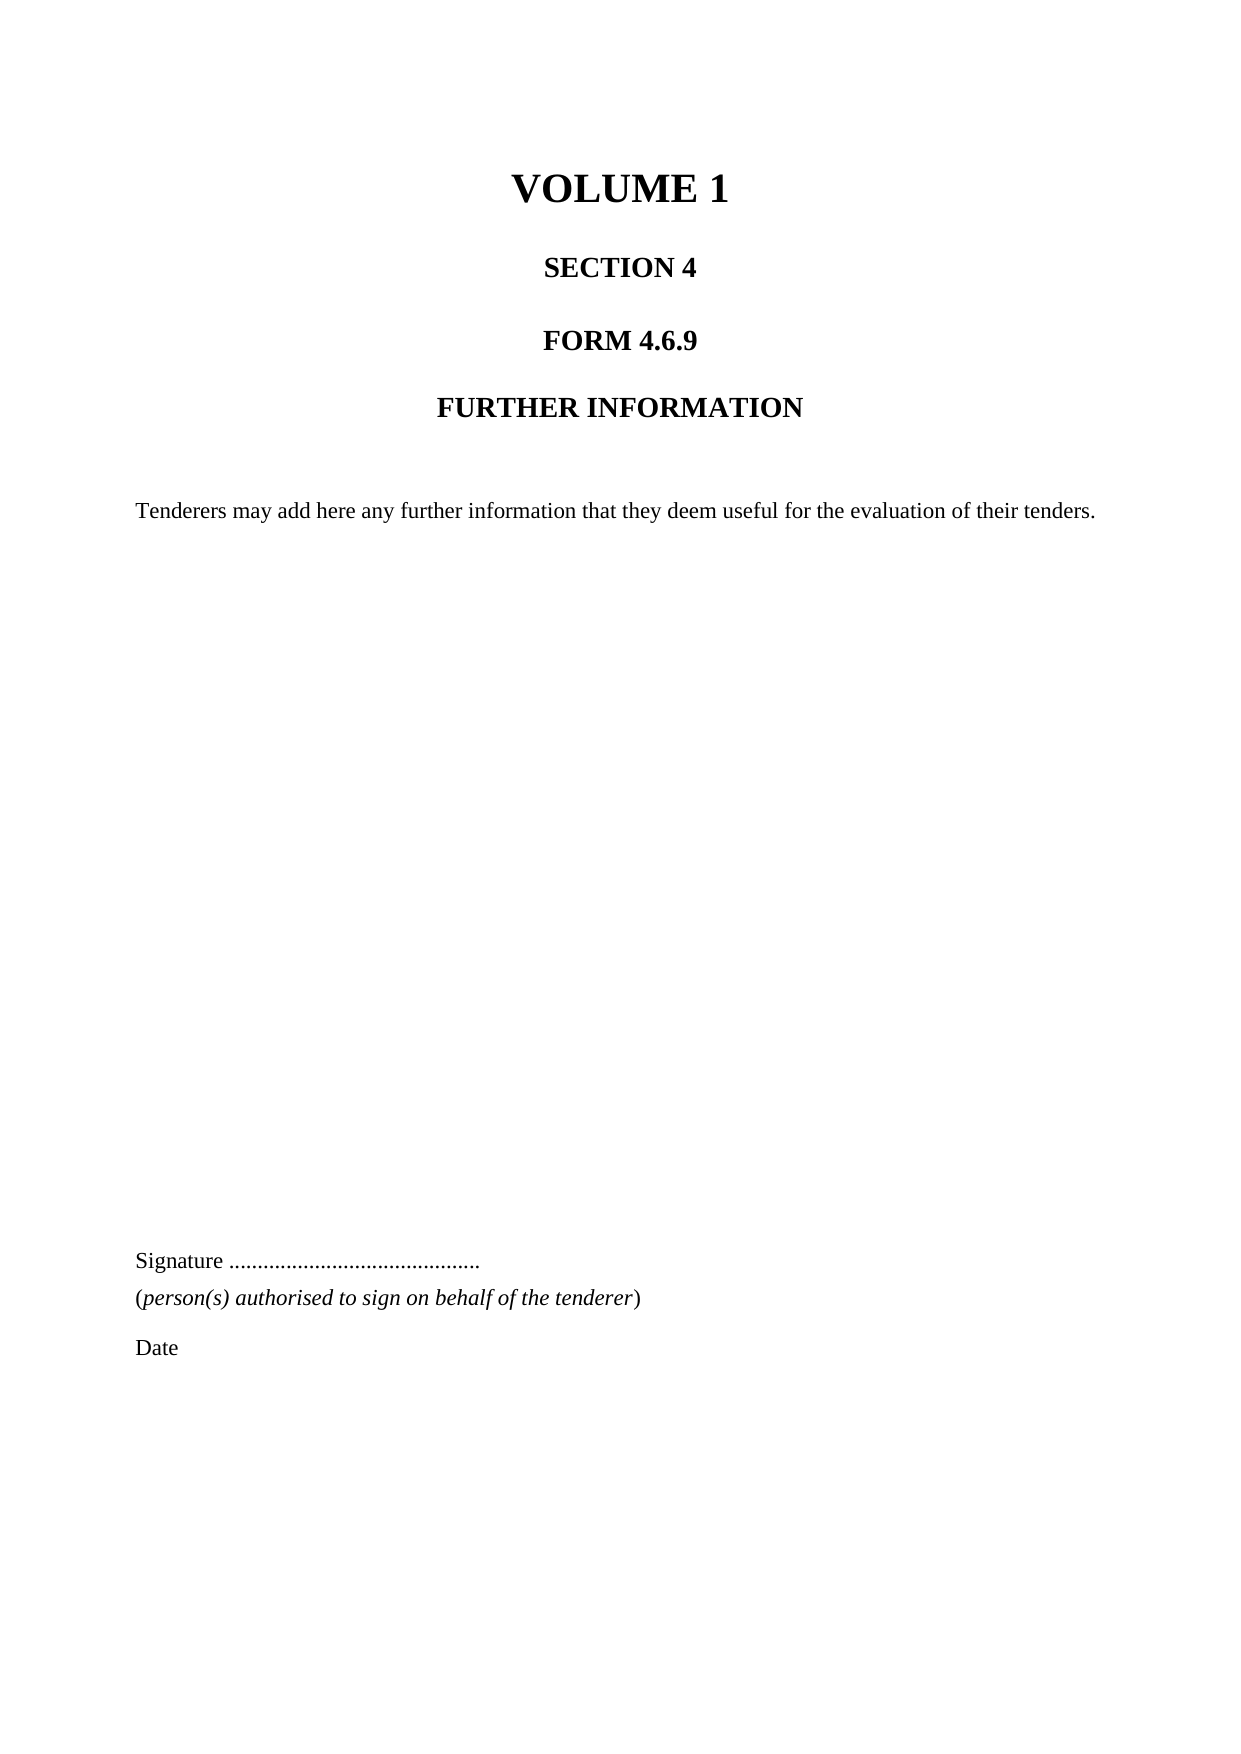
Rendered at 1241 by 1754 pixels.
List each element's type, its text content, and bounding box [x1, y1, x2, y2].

text Signature ............................................ [135, 1248, 1105, 1273]
text FORM 4.6.9 [135, 323, 1105, 356]
text Tenderers may add here any further information that they deem useful for the evaluation of their tenders. [135, 498, 1105, 523]
text SECTION 4 [135, 248, 1105, 285]
text (person(s) authorised to sign on behalf of the tenderer) [135, 1286, 1105, 1311]
text VOLUME 1 [135, 173, 1105, 210]
text FURTHER INFORMATION [135, 356, 1105, 423]
text Date [135, 1336, 1105, 1361]
